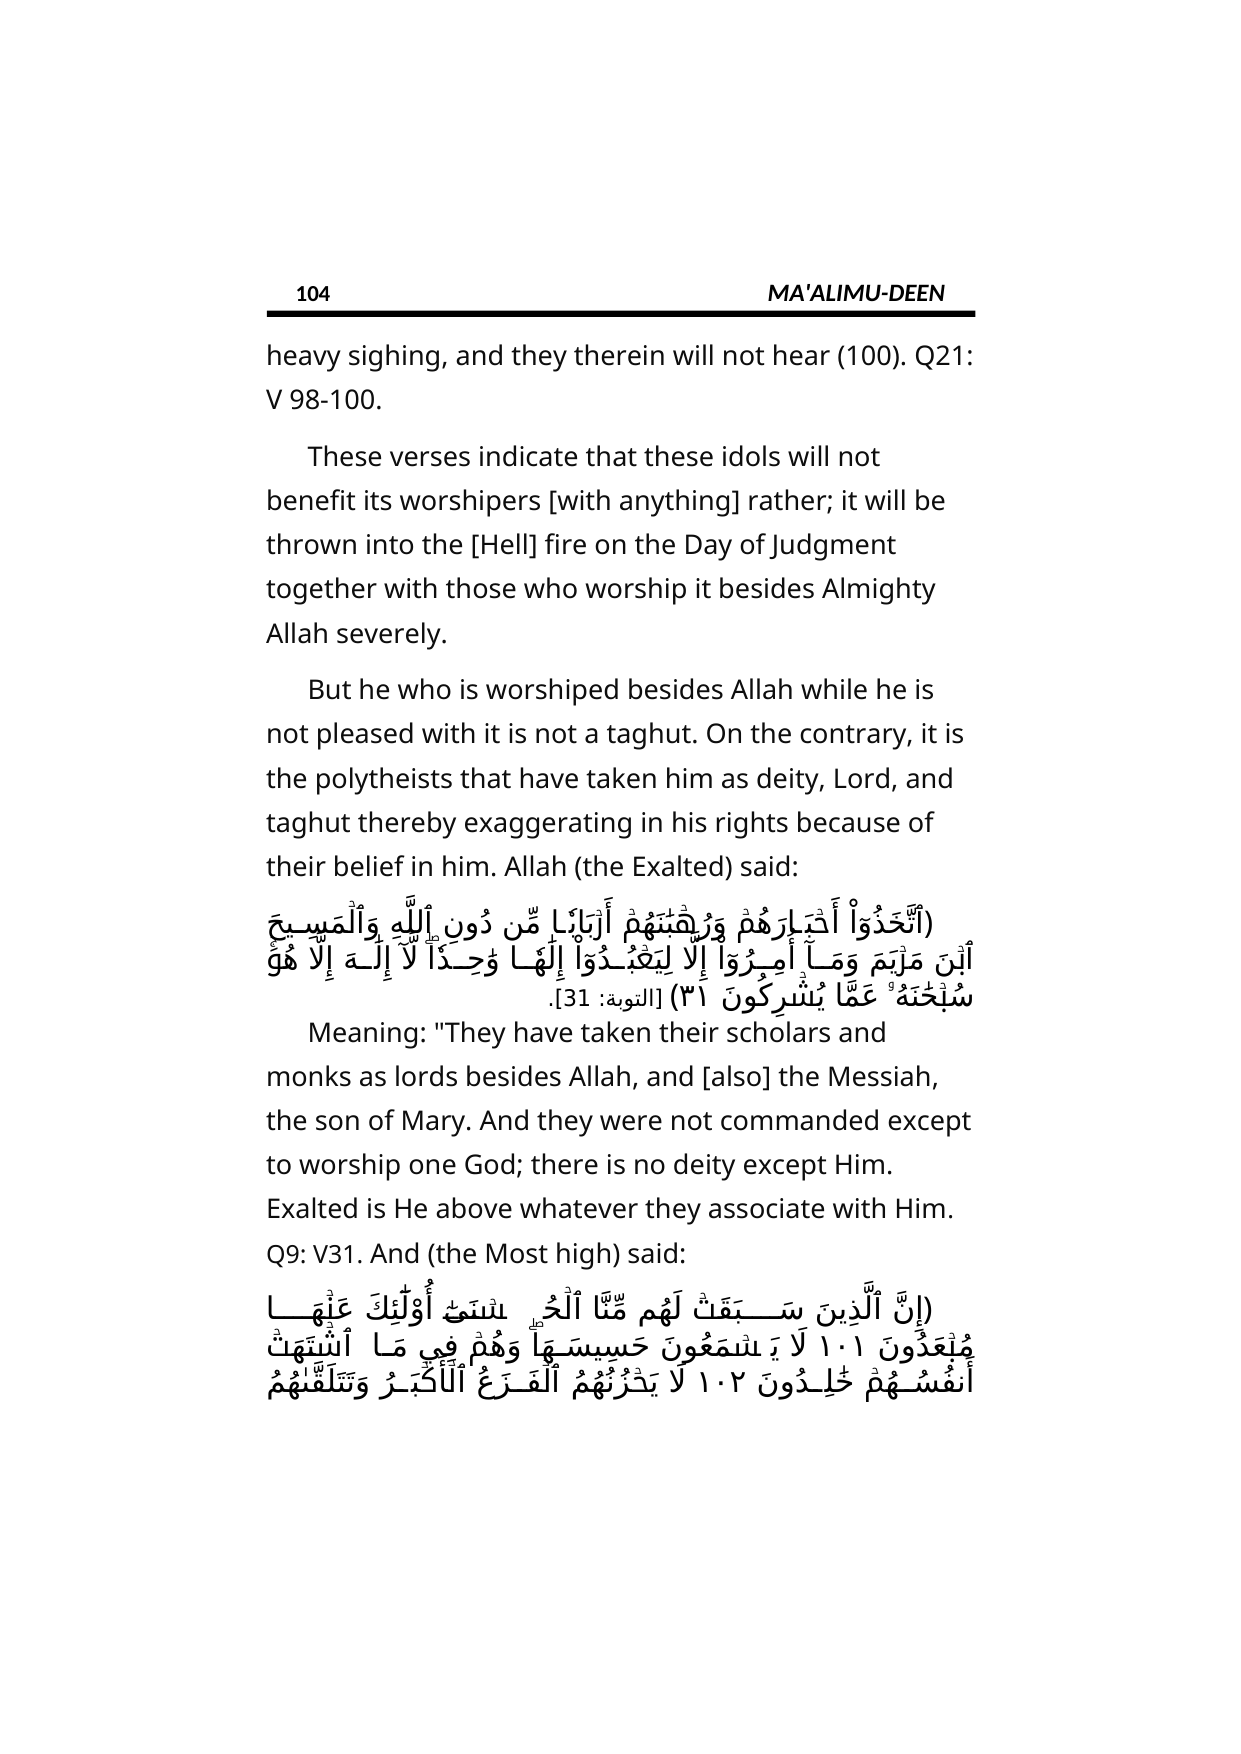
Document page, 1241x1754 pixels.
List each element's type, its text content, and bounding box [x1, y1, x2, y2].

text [266, 337, 974, 418]
text These verses indicate that these idols will not benefit its worshipers [with anything] rather; it will be thrown into the [Hell] fire on the Day of Judgment together with those who worship it besides Almighty Allah severely. [266, 437, 974, 651]
text Meaning: "They have taken their scholars and monks as lords besides Allah, and [also] the Messiah, the son of Mary. And they were not commanded except to worship one God; there is no deity except Him. Exalted is He above whatever they associate with Him. Q9: V31. And (the Most high) said: [266, 1013, 974, 1271]
text ﴿ٱتَّخَذُوٓاْ أَحۡبَارَهُمۡ وَرُهۡبَٰنَهُمۡ أَرۡبَابٗا مِّن دُونِ ٱللَّهِ وَٱلۡمَسِيحَ ٱبۡنَ مَرۡيَمَ وَمَآ أُمِرُوٓاْ إِلَّا لِيَعۡبُدُوٓاْ إِلَٰهٗا وَٰحِدٗاۖ لَّآ إِلَٰهَ إِلَّا هُوَۚ سُبۡحَٰنَهُۥ عَمَّا يُشۡرِكُونَ ٣١﴾ [التوبة: 31]. [266, 904, 974, 1013]
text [266, 1291, 974, 1400]
text But he who is worshiped besides Allah while he is not pleased with it is not a taghut. On the contrary, it is the polytheists that have taken him as deity, Lord, and taghut thereby exaggerating in his rights because of their belief in him. Allah (the Exalted) said: [266, 671, 974, 884]
